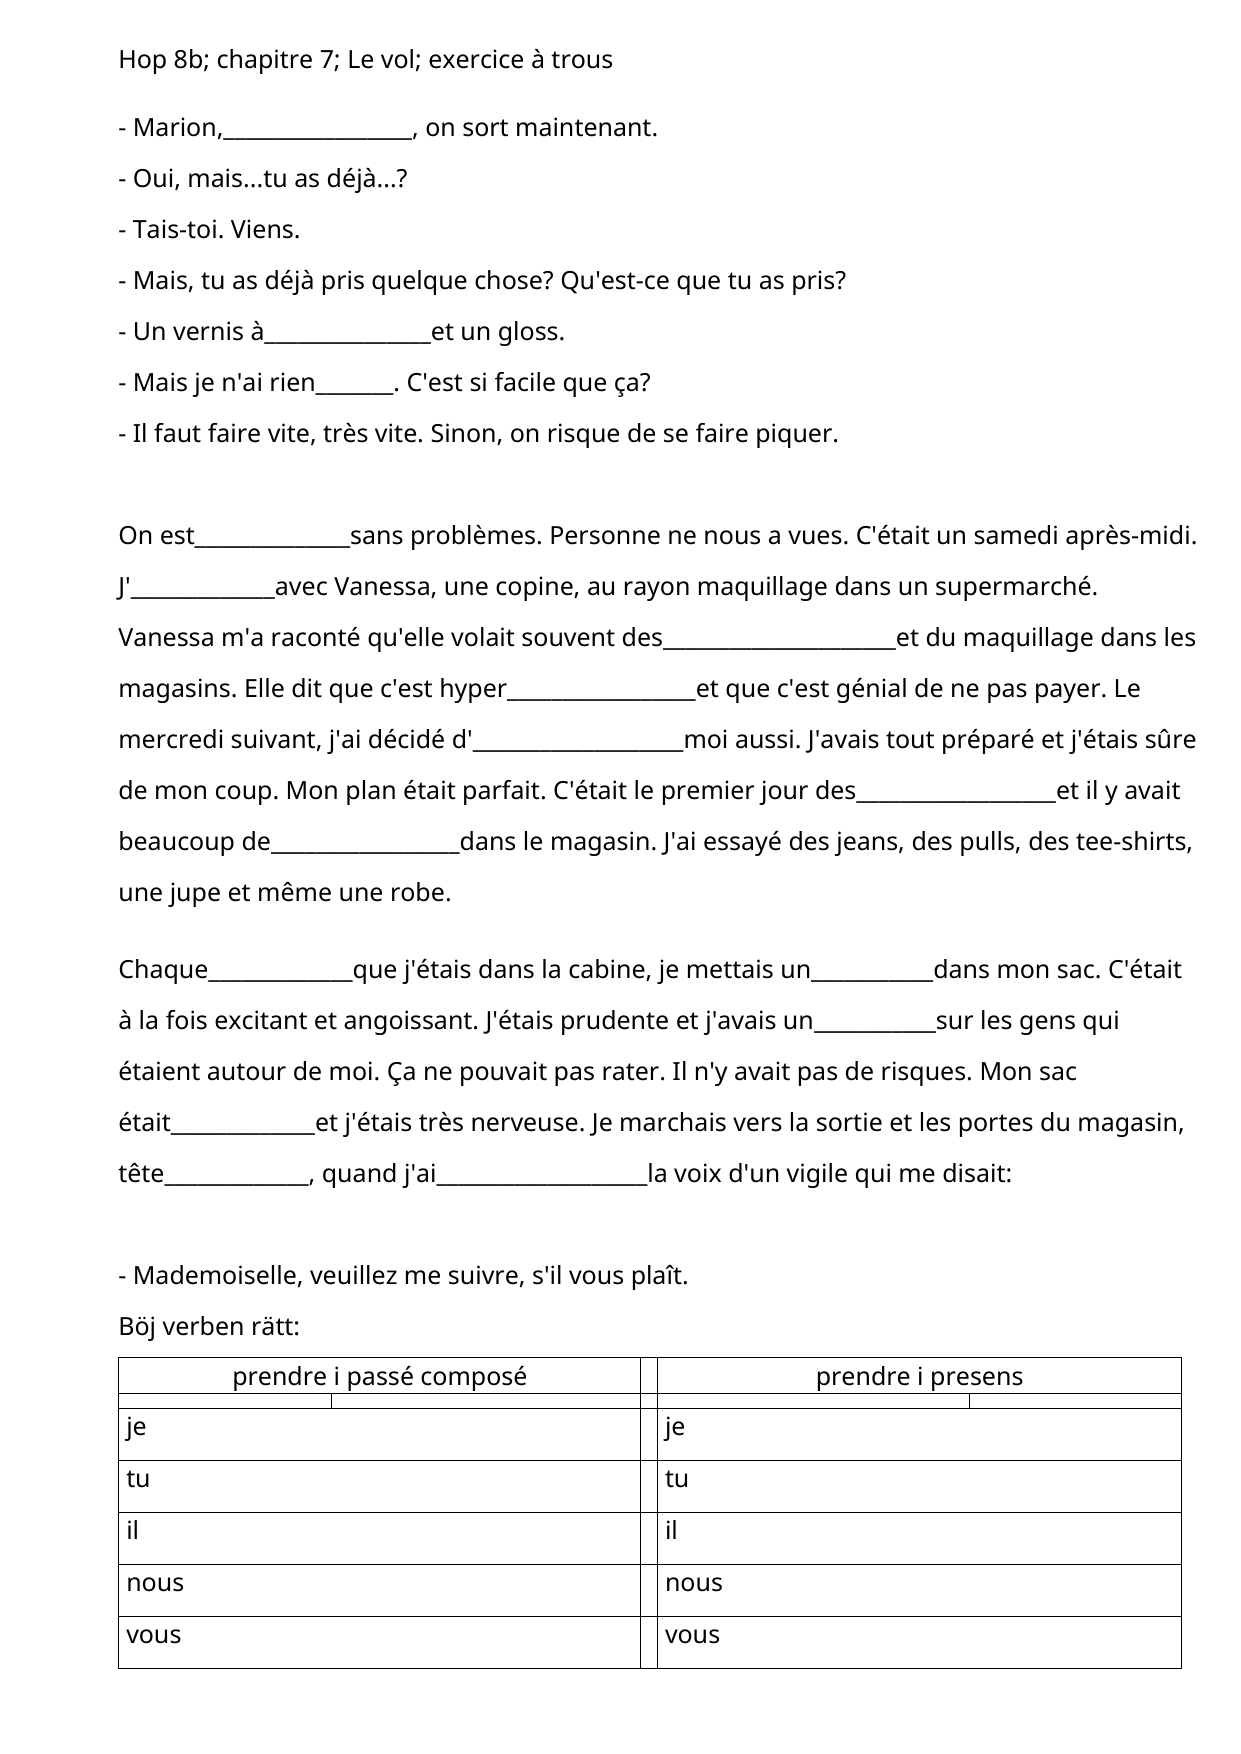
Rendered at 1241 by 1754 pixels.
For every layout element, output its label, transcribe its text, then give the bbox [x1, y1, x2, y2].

table_cell [641, 1565, 657, 1616]
table_cell [641, 1409, 657, 1460]
text On est______________sans problèmes. Personne ne nous a vues. C'était un samedi après-midi. J'_____________avec Vanessa, une copine, au rayon maquillage dans un supermarché. Vanessa m'a raconté qu'elle volait souvent des_____________________et du maquillage dans les magasins. Elle dit que c'est hyper_________________et que c'est génial de ne pas payer. Le mercredi suivant, j'ai décidé d'___________________moi aussi. J'avais tout préparé et j'étais sûre de mon coup. Mon plan était parfait. C'était le premier jour des__________________et il y avait beaucoup de_________________dans le magasin. J'ai essayé des jeans, des pulls, des tee-shirts, une jupe et même une robe. [118, 518, 1199, 909]
table_cell il [119, 1513, 331, 1564]
table_cell je [119, 1409, 331, 1460]
table_cell [331, 1461, 640, 1512]
table_header prendre i passé composé [119, 1358, 640, 1392]
table_cell [641, 1394, 657, 1408]
table_cell [331, 1513, 640, 1564]
table_cell [641, 1513, 657, 1564]
text - Mais je n'ai rien_______. C'est si facile que ça? [118, 365, 1199, 399]
table_cell vous [119, 1617, 331, 1668]
table_cell [969, 1461, 1181, 1512]
text - Un vernis à_______________et un gloss. [118, 314, 1199, 348]
table_cell vous [658, 1617, 969, 1668]
table_cell [969, 1617, 1181, 1668]
text - Oui, mais...tu as déjà...? [118, 161, 1199, 194]
table_cell tu [119, 1461, 331, 1512]
table_cell [331, 1565, 640, 1616]
table_cell [970, 1394, 1181, 1408]
text Chaque_____________que j'étais dans la cabine, je mettais un___________dans mon sac. C'était à la fois excitant et angoissant. J'étais prudente et j'avais un___________sur les gens qui étaient autour de moi. Ça ne pouvait pas rater. Il n'y avait pas de risques. Mon sac était_____________et j'étais très nerveuse. Je marchais vers la sortie et les portes du magasin, tête_____________, quand j'ai___________________la voix d'un vigile qui me disait: [118, 952, 1199, 1190]
table_cell [331, 1409, 640, 1460]
text - Marion,_________________, on sort maintenant. [118, 109, 1199, 143]
table_cell je [658, 1409, 969, 1460]
text Hop 8b; chapitre 7; Le vol; exercice à trous [118, 41, 1199, 75]
text - Mademoiselle, veuillez me suivre, s'il vous plaît. [118, 1258, 1199, 1292]
text - Mais, tu as déjà pris quelque chose? Qu'est-ce que tu as pris? [118, 263, 1199, 297]
table_cell nous [658, 1565, 969, 1616]
table_header prendre i presens [658, 1358, 1181, 1392]
table_cell nous [119, 1565, 331, 1616]
table_cell [969, 1409, 1181, 1460]
table_cell [331, 1617, 640, 1668]
table_header [641, 1358, 657, 1392]
table_cell [658, 1394, 969, 1408]
text Böj verben rätt: [118, 1309, 1199, 1343]
table_cell [641, 1617, 657, 1668]
table_cell [332, 1394, 640, 1408]
table_cell [969, 1565, 1181, 1616]
table_cell il [658, 1513, 969, 1564]
table_cell [969, 1513, 1181, 1564]
table_cell tu [658, 1461, 969, 1512]
text - Tais-toi. Viens. [118, 212, 1199, 246]
table_cell [641, 1461, 657, 1512]
table_cell [119, 1394, 331, 1408]
text - Il faut faire vite, très vite. Sinon, on risque de se faire piquer. [118, 416, 1199, 450]
